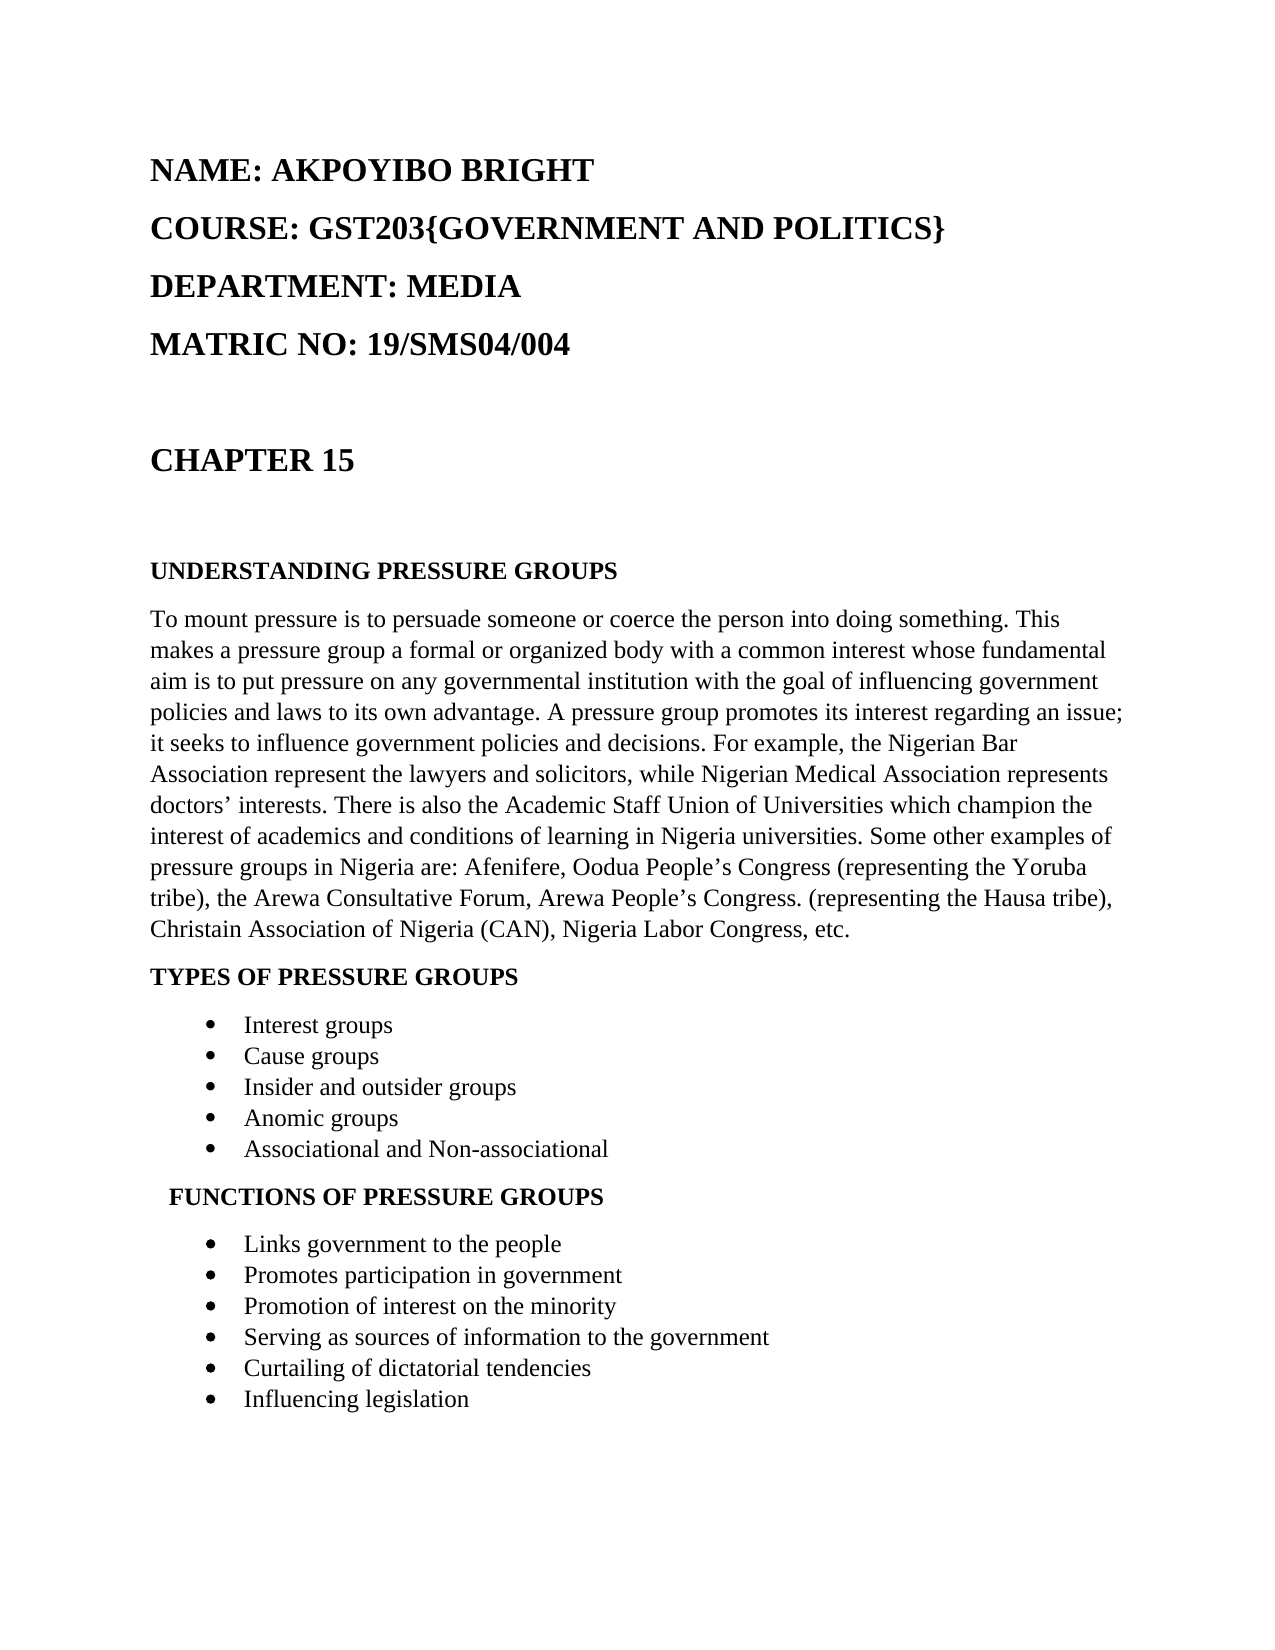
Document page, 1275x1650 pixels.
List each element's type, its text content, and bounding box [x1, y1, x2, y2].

list Promotes participation in government [206, 1260, 1125, 1289]
list Influencing legislation [206, 1384, 1125, 1413]
list Serving as sources of information to the government [206, 1322, 1125, 1351]
text COURSE: GST203{GOVERNMENT AND POLITICS} [150, 208, 1125, 246]
text To mount pressure is to persuade someone or coerce the person into doing something. This makes a pressure group a formal or organized body with a common interest whose fundamental aim is to put pressure on any governmental institution with the goal of influencing government policies and laws to its own advantage. A pressure group promotes its interest regarding an issue; it seeks to influence government policies and decisions. For example, the Nigerian Bar Association represent the lawyers and solicitors, while Nigerian Medical Association represents doctors’ interests. There is also the Academic Staff Union of Universities which champion the interest of academics and conditions of learning in Nigeria universities. Some other examples of pressure groups in Nigeria are: Afenifere, Oodua People’s Congress (representing the Yoruba tribe), the Arewa Consultative Forum, Arewa People’s Congress. (representing the Hausa tribe), Christain Association of Nigeria (CAN), Nigeria Labor Congress, etc. [150, 604, 1125, 943]
list Links government to the people [206, 1229, 1125, 1258]
text TYPES OF PRESSURE GROUPS [150, 962, 1125, 991]
text UNDERSTANDING PRESSURE GROUPS [150, 556, 1125, 585]
list Cause groups [206, 1041, 1125, 1069]
list Insider and outsider groups [206, 1072, 1125, 1101]
text NAME: AKPOYIBO BRIGHT [150, 150, 1125, 188]
list Promotion of interest on the minority [206, 1291, 1125, 1320]
list Curtailing of dictatorial tendencies [206, 1353, 1125, 1382]
text DEPARTMENT: MEDIA [150, 266, 1125, 304]
list Associational and Non-associational [206, 1134, 1125, 1163]
text MATRIC NO: 19/SMS04/004 [150, 324, 1125, 362]
text CHAPTER 15 [150, 440, 1125, 478]
text FUNCTIONS OF PRESSURE GROUPS [169, 1182, 1125, 1210]
list Interest groups [206, 1010, 1125, 1038]
list Anomic groups [206, 1103, 1125, 1132]
